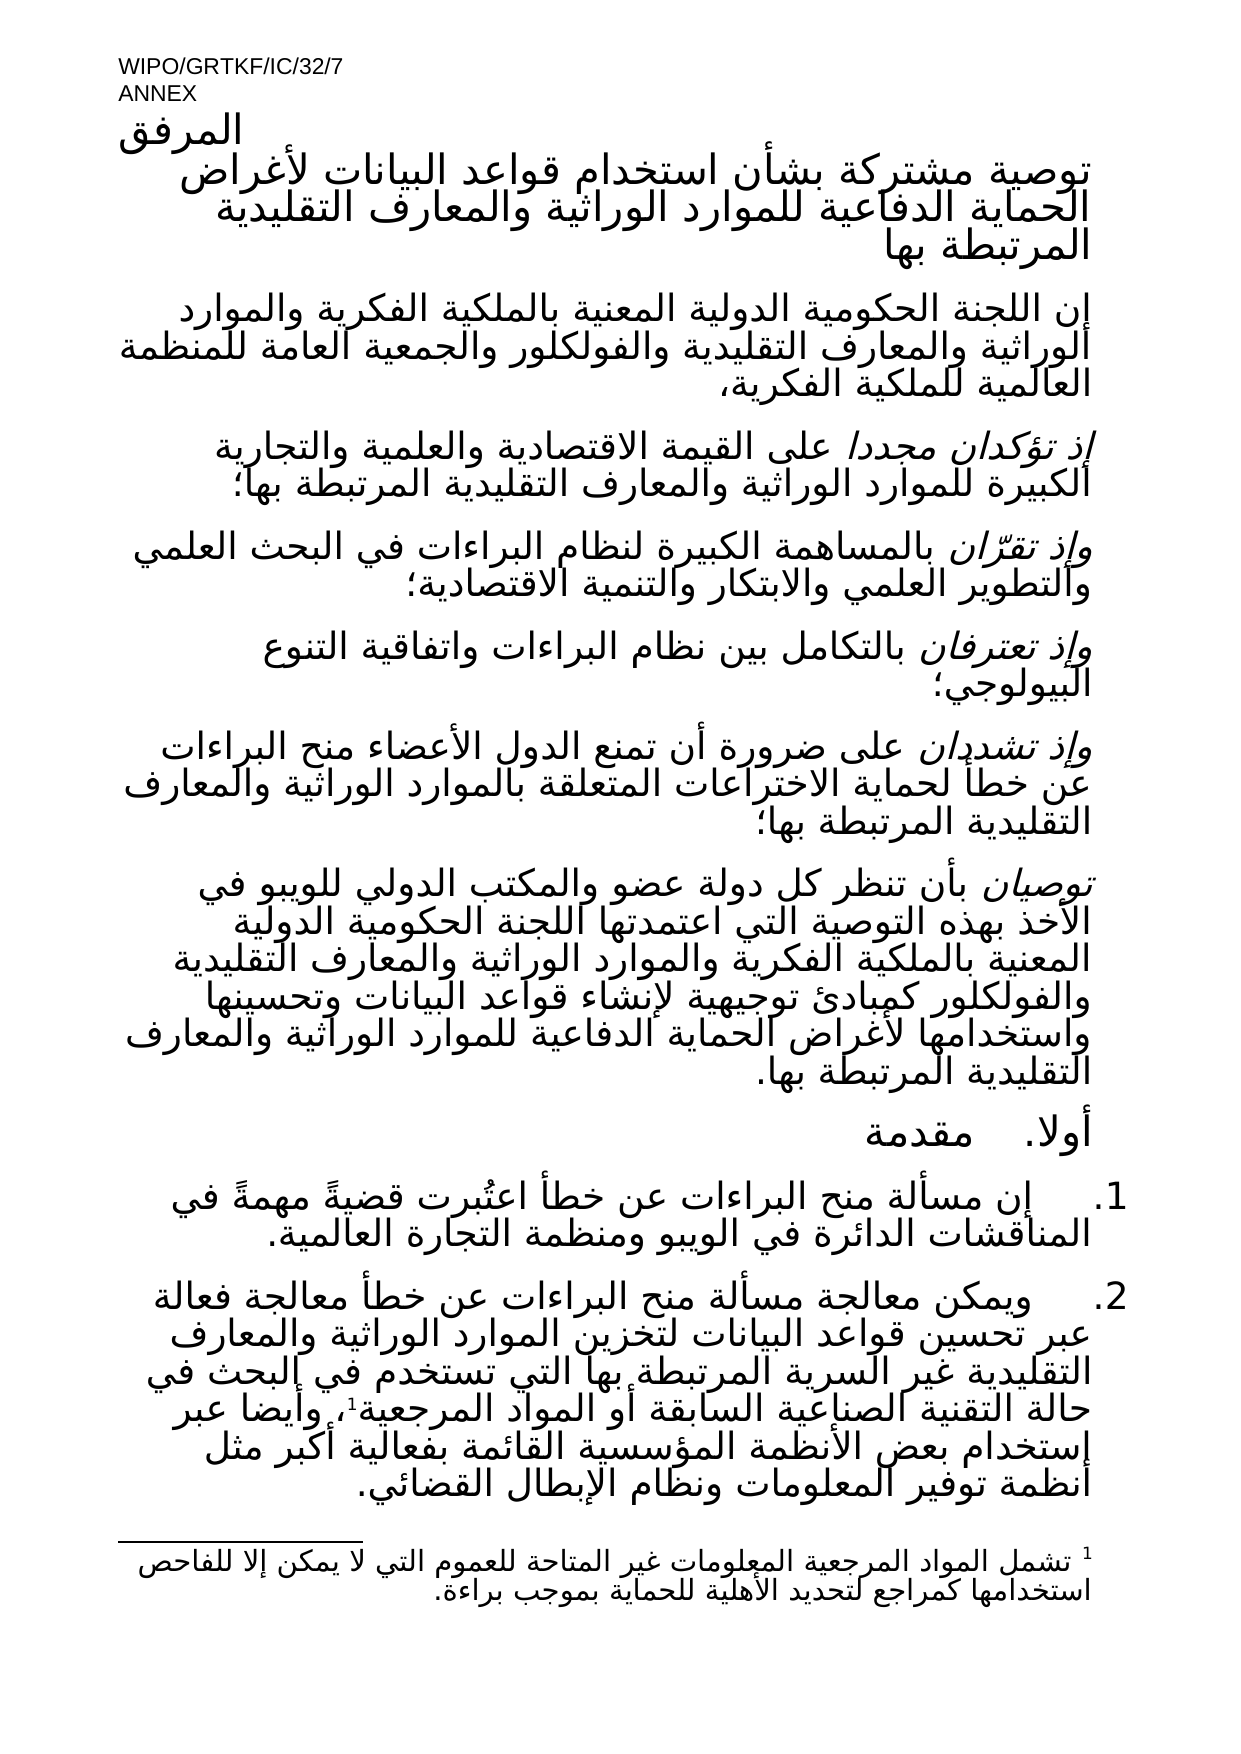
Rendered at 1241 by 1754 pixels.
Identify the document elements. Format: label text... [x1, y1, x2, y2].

text وإذ تشددان على ضرورة أن تمنع الدول الأعضاء منح البراءات عن خطأ لحماية الاختراعات المتعلقة بالموارد الوراثية والمعارف التقليدية المرتبطة بها؛ [118, 729, 1092, 842]
text أولا. مقدمة [118, 1117, 1092, 1154]
text وإذ تقرّان بالمساهمة الكبيرة لنظام البراءات في البحث العلمي والتطوير العلمي والابتكار والتنمية الاقتصادية؛ [118, 529, 1092, 604]
text إن اللجنة الحكومية الدولية المعنية بالملكية الفكرية والموارد الوراثية والمعارف التقليدية والفولكلور والجمعية العامة للمنظمة العالمية للملكية الفكرية، [118, 292, 1092, 404]
text إذ تؤكدان مجددا على القيمة الاقتصادية والعلمية والتجارية الكبيرة للموارد الوراثية والمعارف التقليدية المرتبطة بها؛ [118, 429, 1092, 504]
text وإذ تعترفان بالتكامل بين نظام البراءات واتفاقية التنوع البيولوجي؛ [118, 629, 1092, 704]
list إن مسألة منح البراءات عن خطأ اعتُبرت قضيةً مهمةً في المناقشات الدائرة في الويبو ومنظمة التجارة العالمية. [118, 1179, 1092, 1254]
list ويمكن معالجة مسألة منح البراءات عن خطأ معالجة فعالة عبر تحسين قواعد البيانات لتخزين الموارد الوراثية والمعارف التقليدية غير السرية المرتبطة بها التي تستخدم في البحث في حالة التقنية الصناعية السابقة أو المواد المرجعية، وأيضا عبر استخدام بعض الأنظمة المؤسسية القائمة بفعالية أكبر مثل أنظمة توفير المعلومات ونظام الإبطال القضائي. [118, 1279, 1092, 1504]
text توصيان بأن تنظر كل دولة عضو والمكتب الدولي للويبو في الأخذ بهذه التوصية التي اعتمدتها اللجنة الحكومية الدولية المعنية بالملكية الفكرية والموارد الوراثية والمعارف التقليدية والفولكلور كمبادئ توجيهية لإنشاء قواعد البيانات وتحسينها واستخدامها لأغراض الحماية الدفاعية للموارد الوراثية والمعارف التقليدية المرتبطة بها. [118, 867, 1092, 1092]
text توصية مشتركة بشأن استخدام قواعد البيانات لأغراض الحماية الدفاعية للموارد الوراثية والمعارف التقليدية المرتبطة بها [118, 154, 1092, 267]
